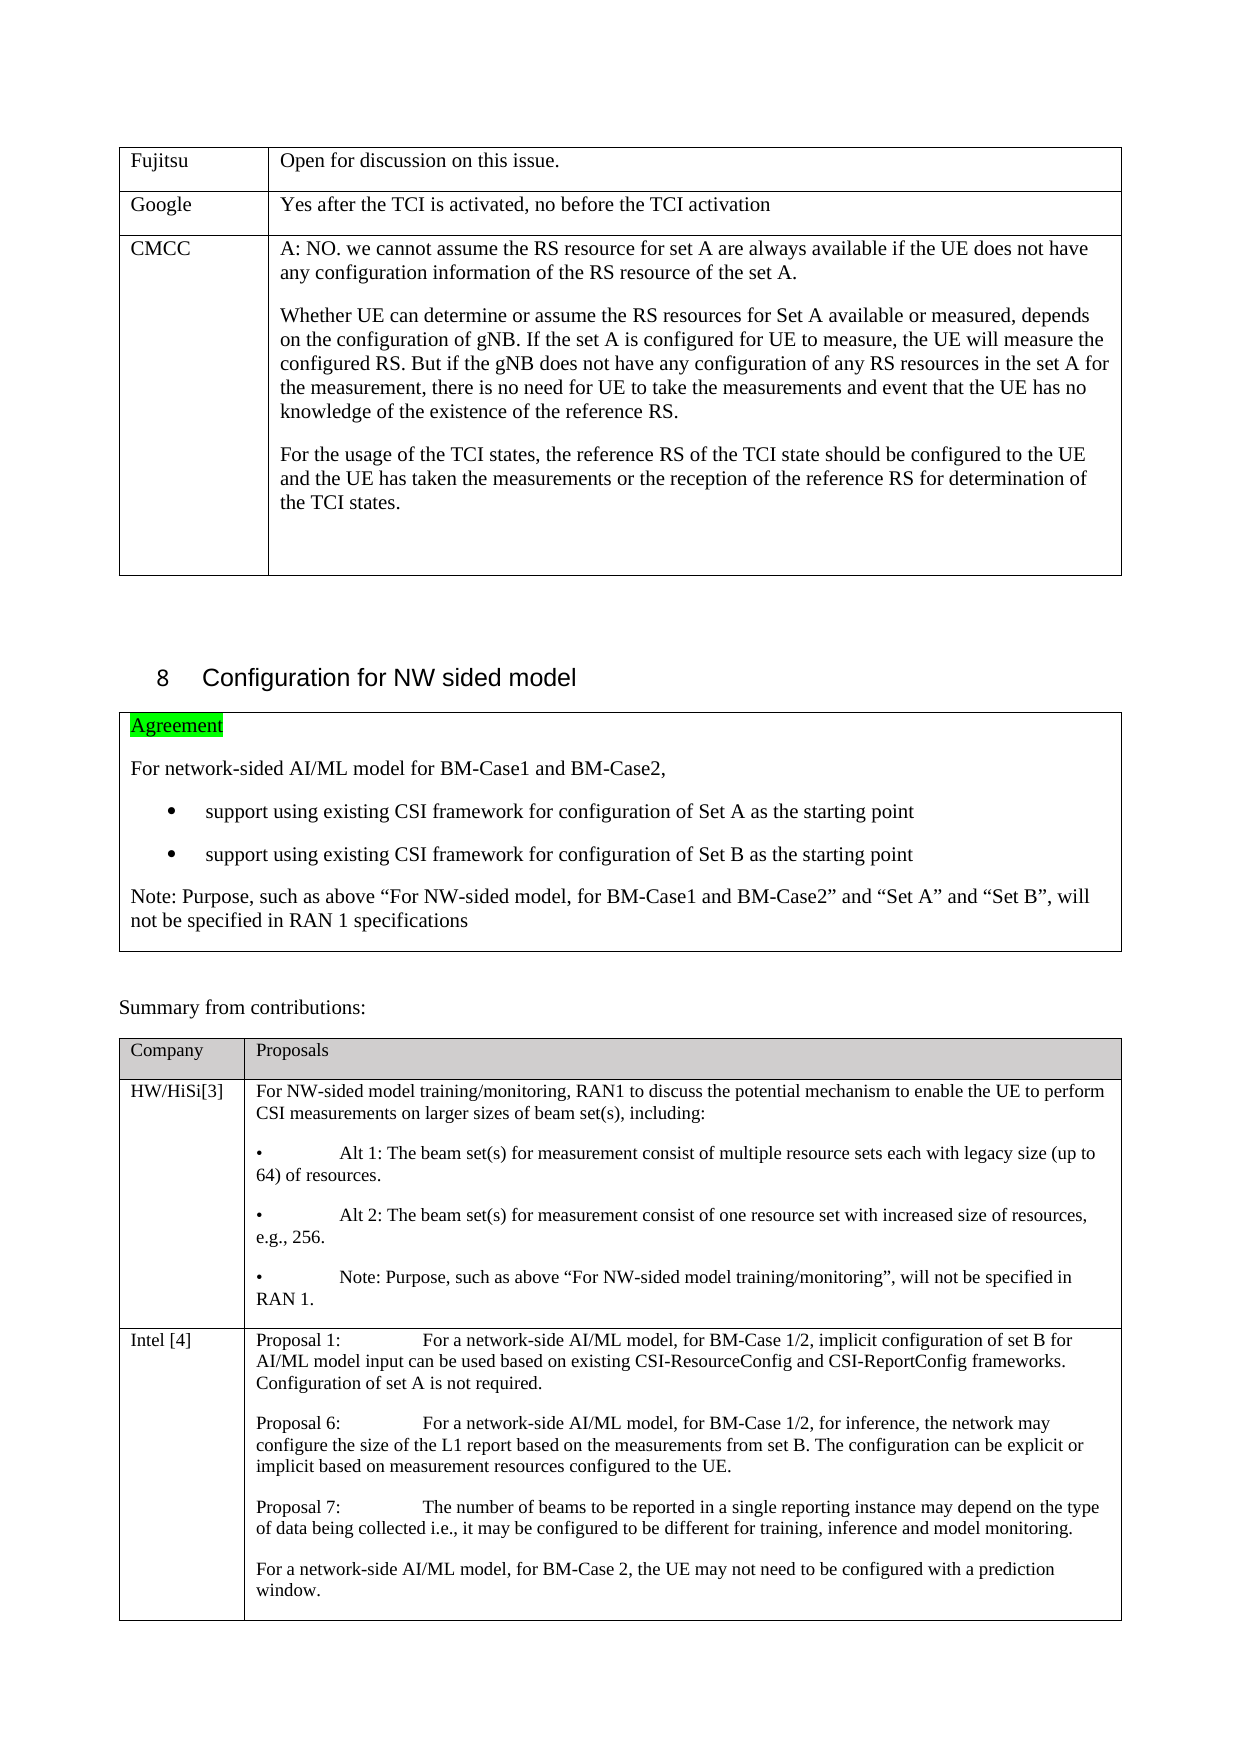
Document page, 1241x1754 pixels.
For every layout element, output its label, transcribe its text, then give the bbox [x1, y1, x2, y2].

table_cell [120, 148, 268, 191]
subtitle Configuration for NW sided model [156, 662, 1122, 693]
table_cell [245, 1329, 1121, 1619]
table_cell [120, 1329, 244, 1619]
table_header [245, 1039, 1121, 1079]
text Summary from contributions: [118, 995, 1122, 1019]
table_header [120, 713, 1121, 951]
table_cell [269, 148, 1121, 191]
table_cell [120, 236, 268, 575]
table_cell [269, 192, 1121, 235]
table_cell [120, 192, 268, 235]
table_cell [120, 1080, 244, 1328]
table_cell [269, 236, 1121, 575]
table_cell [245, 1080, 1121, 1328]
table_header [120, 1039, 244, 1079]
